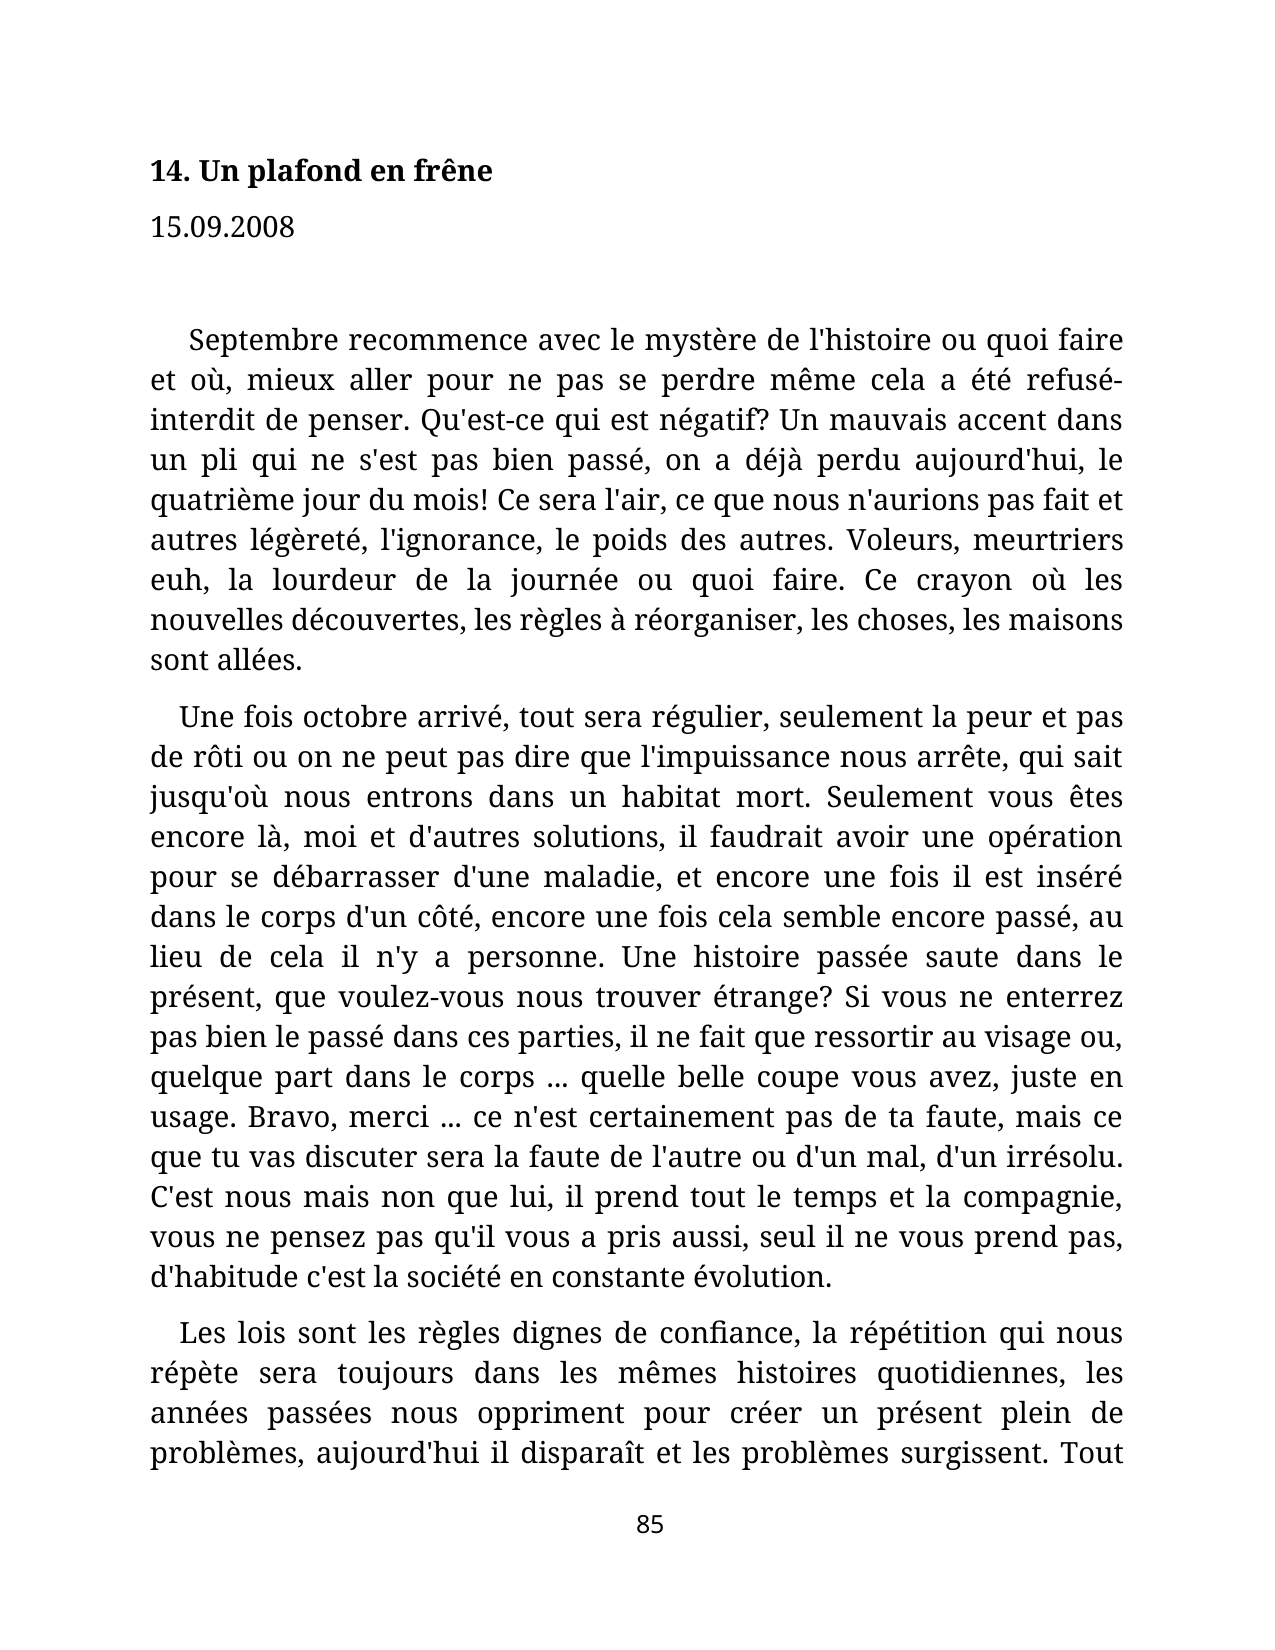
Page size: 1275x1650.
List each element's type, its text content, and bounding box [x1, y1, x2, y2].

text 15.09.2008 [150, 206, 1125, 246]
text 14. Un plafond en frêne [150, 150, 1125, 190]
text Une fois octobre arrivé, tout sera régulier, seulement la peur et pas de rôti ou on ne peut pas dire que l'impuissance nous arrête, qui sait jusqu'où nous entrons dans un habitat mort. Seulement vous êtes encore là, moi et d'autres solutions, il faudrait avoir une opération pour se débarrasser d'une maladie, et encore une fois il est inséré dans le corps d'un côté, encore une fois cela semble encore passé, au lieu de cela il n'y a personne. Une histoire passée saute dans le présent, que voulez-vous nous trouver étrange? Si vous ne enterrez pas bien le passé dans ces parties, il ne fait que ressortir au visage ou, quelque part dans le corps ... quelle belle coupe vous avez, juste en usage. Bravo, merci ... ce n'est certainement pas de ta faute, mais ce que tu vas discuter sera la faute de l'autre ou d'un mal, d'un irrésolu. C'est nous mais non que lui, il prend tout le temps et la compagnie, vous ne pensez pas qu'il vous a pris aussi, seul il ne vous prend pas, d'habitude c'est la société en constante évolution. [150, 696, 1125, 1296]
text Septembre recommence avec le mystère de l'histoire ou quoi faire et où, mieux aller pour ne pas se perdre même cela a été refusé-interdit de penser. Qu'est-ce qui est négatif? Un mauvais accent dans un pli qui ne s'est pas bien passé, on a déjà perdu aujourd'hui, le quatrième jour du mois! Ce sera l'air, ce que nous n'aurions pas fait et autres légèreté, l'ignorance, le poids des autres. Voleurs, meurtriers euh, la lourdeur de la journée ou quoi faire. Ce crayon où les nouvelles découvertes, les règles à réorganiser, les choses, les maisons sont allées. [150, 319, 1125, 679]
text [150, 1312, 1125, 1472]
